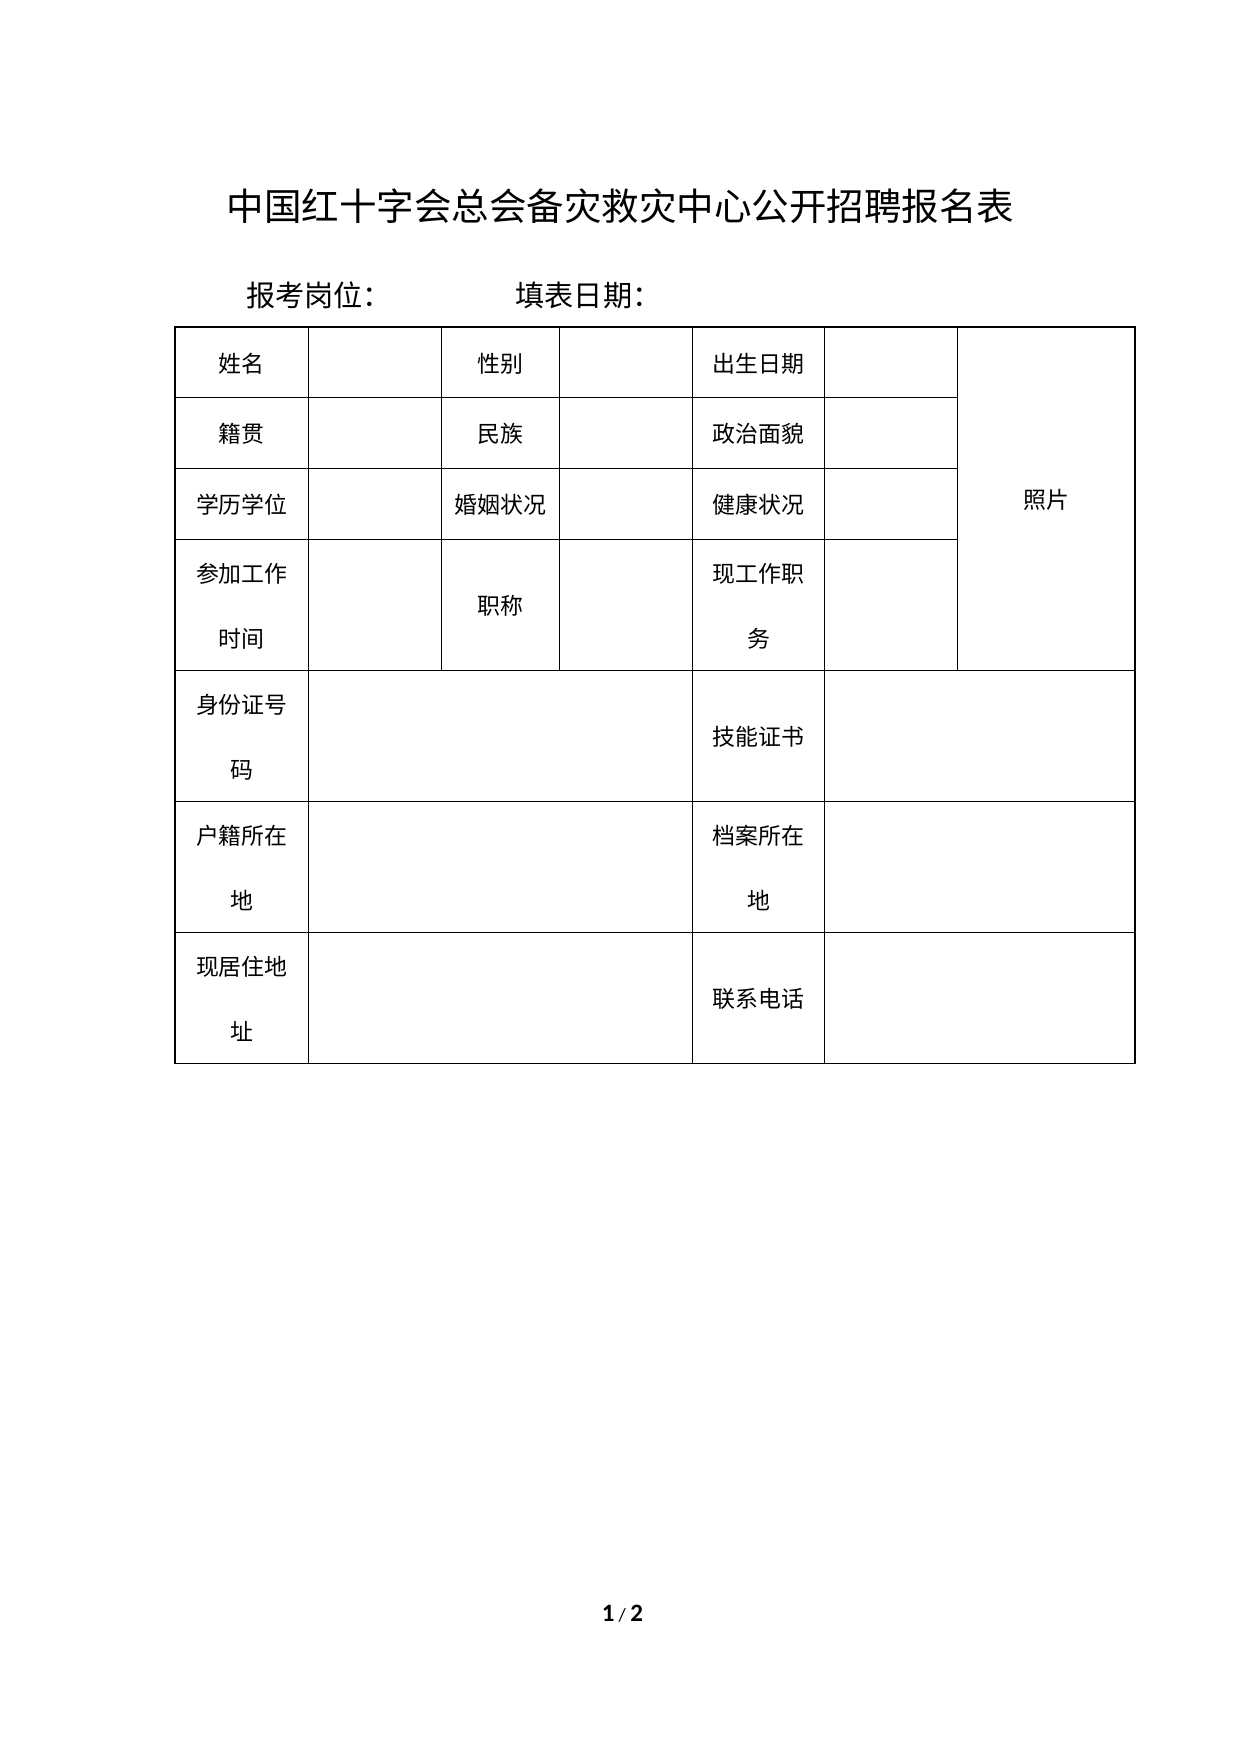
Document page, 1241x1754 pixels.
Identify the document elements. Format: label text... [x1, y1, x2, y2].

table_cell [309, 671, 692, 801]
table_cell [825, 671, 1134, 801]
table_header 照片 [958, 328, 1134, 669]
list 报考岗位： 填表日期： [187, 261, 1053, 326]
table_header [560, 328, 692, 397]
table_cell [309, 398, 441, 468]
table_cell 现工作职务 [693, 540, 824, 669]
table_cell [560, 540, 692, 669]
table_cell 籍贯 [176, 398, 308, 468]
table_cell 民族 [442, 398, 559, 468]
table_cell [309, 802, 692, 932]
table_cell [825, 398, 957, 468]
table_cell 健康状况 [693, 469, 824, 538]
list 中国红十字会总会备灾救灾中心公开招聘报名表 [187, 171, 1053, 236]
table_cell [309, 540, 441, 669]
table_cell 现居住地址 [176, 933, 308, 1063]
table_header 性别 [442, 328, 559, 397]
table_cell 政治面貌 [693, 398, 824, 468]
table_cell 职称 [442, 540, 559, 669]
table_cell [825, 933, 1134, 1063]
table_cell 参加工作时间 [176, 540, 308, 669]
table_cell 联系电话 [693, 933, 824, 1063]
table_cell [560, 398, 692, 468]
table_cell [309, 469, 441, 538]
table_header 姓名 [176, 328, 308, 397]
table_cell [309, 933, 692, 1063]
table_cell 技能证书 [693, 671, 824, 801]
table_cell 户籍所在地 [176, 802, 308, 932]
table_cell [825, 469, 957, 538]
table_cell [825, 802, 1134, 932]
table_cell [825, 540, 957, 669]
table_header 出生日期 [693, 328, 824, 397]
table_header [825, 328, 957, 397]
table_header [309, 328, 441, 397]
table_cell 婚姻状况 [442, 469, 559, 538]
table_cell 档案所在地 [693, 802, 824, 932]
table_cell 身份证号码 [176, 671, 308, 801]
table_cell [560, 469, 692, 538]
table_cell 学历学位 [176, 469, 308, 538]
